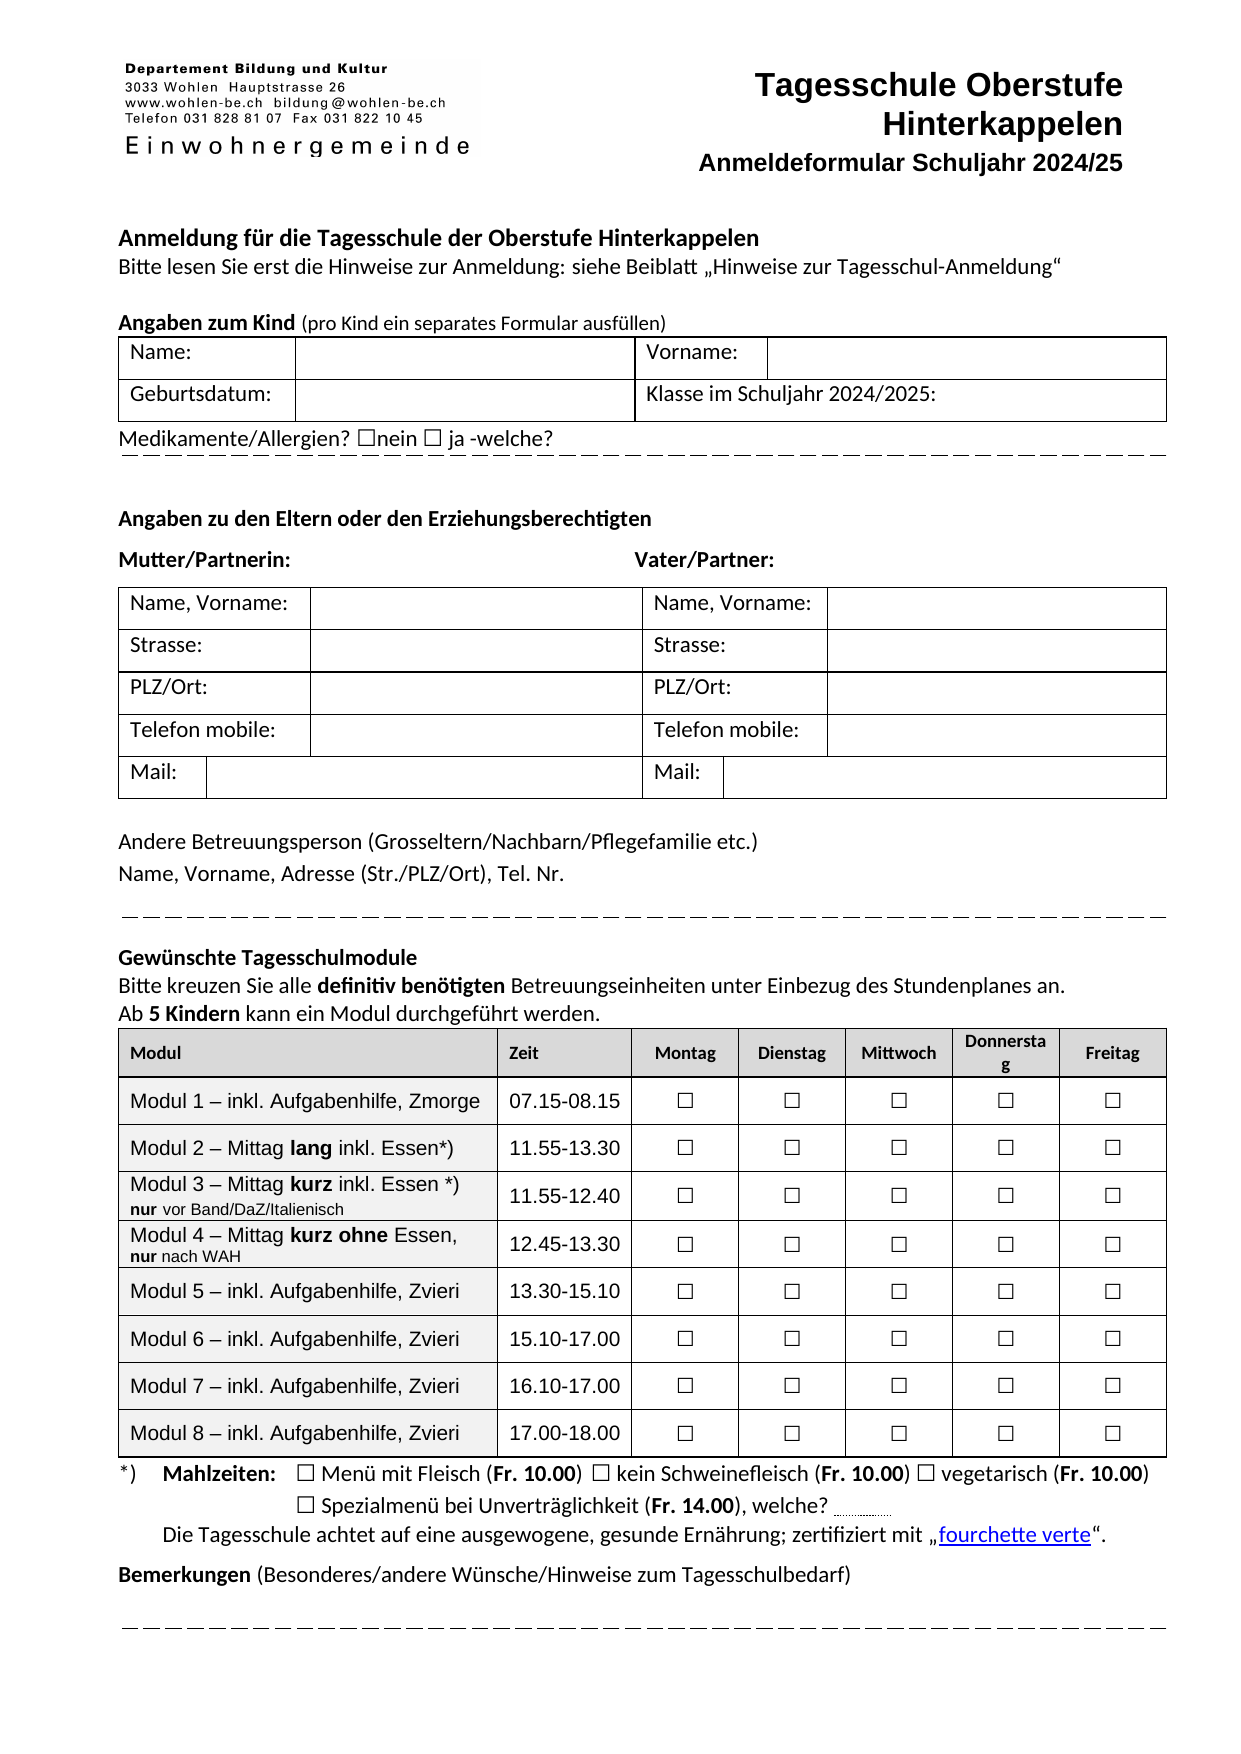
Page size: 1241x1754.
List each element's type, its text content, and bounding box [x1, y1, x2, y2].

table_header Name, Vorname: [119, 588, 310, 629]
table_header Modul [119, 1029, 497, 1076]
table_header Name, Vorname: [643, 588, 827, 629]
text Die Tagesschule achtet auf eine ausgewogene, gesunde Ernährung; zertifiziert mit „fourchette verte“. [118, 1520, 1166, 1548]
table_header Vorname: [636, 338, 767, 378]
table_cell 07.15-08.15 [498, 1078, 631, 1124]
table_header [311, 588, 642, 629]
table_cell 13.30-15.10 [498, 1268, 631, 1314]
table_header [980, 59, 1181, 191]
text *) Mahlzeiten: Menü mit Fleisch (Fr. 10.00) kein Schweinefleisch (Fr. 10.00) vegetarisch (Fr. 10.00) [118, 1458, 1166, 1489]
text Medikamente/Allergien? nein ja -welche? [118, 422, 1166, 456]
table_cell Telefon mobile: [119, 715, 310, 756]
table_cell Strasse: [119, 630, 310, 671]
text Spezialmenü bei Unverträglichkeit (Fr. 14.00), welche? [118, 1489, 1166, 1520]
text Bitte lesen Sie erst die Hinweise zur Anmeldung: siehe Beiblatt „Hinweise zur Tagesschul-Anmeldung“ [118, 252, 1166, 280]
table_cell Modul 8 – inkl. Aufgabenhilfe, Zvieri [119, 1410, 497, 1456]
table_cell [311, 715, 642, 756]
text Gewünschte Tagesschulmodule [118, 943, 1166, 971]
text Name, Vorname, Adresse (Str./PLZ/Ort), Tel. Nr. [118, 859, 1166, 887]
table_cell Klasse im Schuljahr 2024/2025: [636, 380, 1166, 421]
table_cell 16.10-17.00 [498, 1363, 631, 1409]
table_cell PLZ/Ort: [643, 673, 827, 714]
text Anmeldung für die Tagesschule der Oberstufe Hinterkappelen [118, 222, 1166, 252]
table_cell [207, 757, 642, 798]
table_cell [828, 630, 1166, 671]
table_cell [724, 757, 1166, 798]
table_cell Modul 7 – inkl. Aufgabenhilfe, Zvieri [119, 1363, 497, 1409]
table_cell Mail: [643, 757, 723, 798]
table_cell 15.10-17.00 [498, 1316, 631, 1362]
table_cell Modul 5 – inkl. Aufgabenhilfe, Zvieri [119, 1268, 497, 1314]
table_header Zeit [498, 1029, 631, 1076]
text Bemerkungen (Besonderes/andere Wünsche/Hinweise zum Tagesschulbedarf) [118, 1560, 1166, 1588]
text Bitte kreuzen Sie alle definitiv benötigten Betreuungseinheiten unter Einbezug des Stundenplanes an. [118, 971, 1166, 999]
text Angaben zum Kind (pro Kind ein separates Formular ausfüllen) [118, 308, 1166, 336]
table_cell Mail: [119, 757, 206, 798]
table_cell [828, 715, 1166, 756]
table_cell 12.45-13.30 [498, 1221, 631, 1267]
text Andere Betreuungsperson (Grosseltern/Nachbarn/Pflegefamilie etc.) [118, 827, 1166, 855]
table_cell Strasse: [643, 630, 827, 671]
table_cell Modul 3 – Mittag kurz inkl. Essen *) nur vor Band/DaZ/Italienisch [119, 1172, 497, 1220]
table_header Name: [119, 338, 295, 378]
table_header Mittwoch [846, 1029, 952, 1076]
table_cell Geburtsdatum: [119, 380, 295, 421]
table_header Dienstag [739, 1029, 845, 1076]
table_cell Modul 2 – Mittag lang inkl. Essen*) [119, 1125, 497, 1171]
table_cell 17.00-18.00 [498, 1410, 631, 1456]
table_cell [828, 673, 1166, 714]
table_cell [311, 630, 642, 671]
table_cell Modul 1 – inkl. Aufgabenhilfe, Zmorge [119, 1078, 497, 1124]
table_cell [296, 380, 634, 421]
table_cell 11.55-12.40 [498, 1172, 631, 1220]
table_cell Modul 6 – inkl. Aufgabenhilfe, Zvieri [119, 1316, 497, 1362]
table_cell Modul 4 – Mittag kurz ohne Essen, nur nach WAH [119, 1221, 497, 1267]
table_cell PLZ/Ort: [119, 673, 310, 714]
table_header Freitag [1060, 1029, 1166, 1076]
text Angaben zu den Eltern oder den Erziehungsberechtigten [118, 504, 1166, 533]
table_cell Telefon mobile: [643, 715, 827, 756]
table_header [828, 588, 1166, 629]
table_header Donnerstag [953, 1029, 1059, 1076]
table_header [296, 338, 634, 378]
table_header Montag [632, 1029, 738, 1076]
table_cell [311, 673, 642, 714]
table_cell 11.55-13.30 [498, 1125, 631, 1171]
text Mutter/Partnerin: Vater/Partner: [118, 545, 1166, 573]
table_header [118, 59, 979, 191]
picture [121, 59, 481, 157]
table_header [768, 338, 1166, 378]
text Ab 5 Kindern kann ein Modul durchgeführt werden. [118, 999, 1166, 1027]
